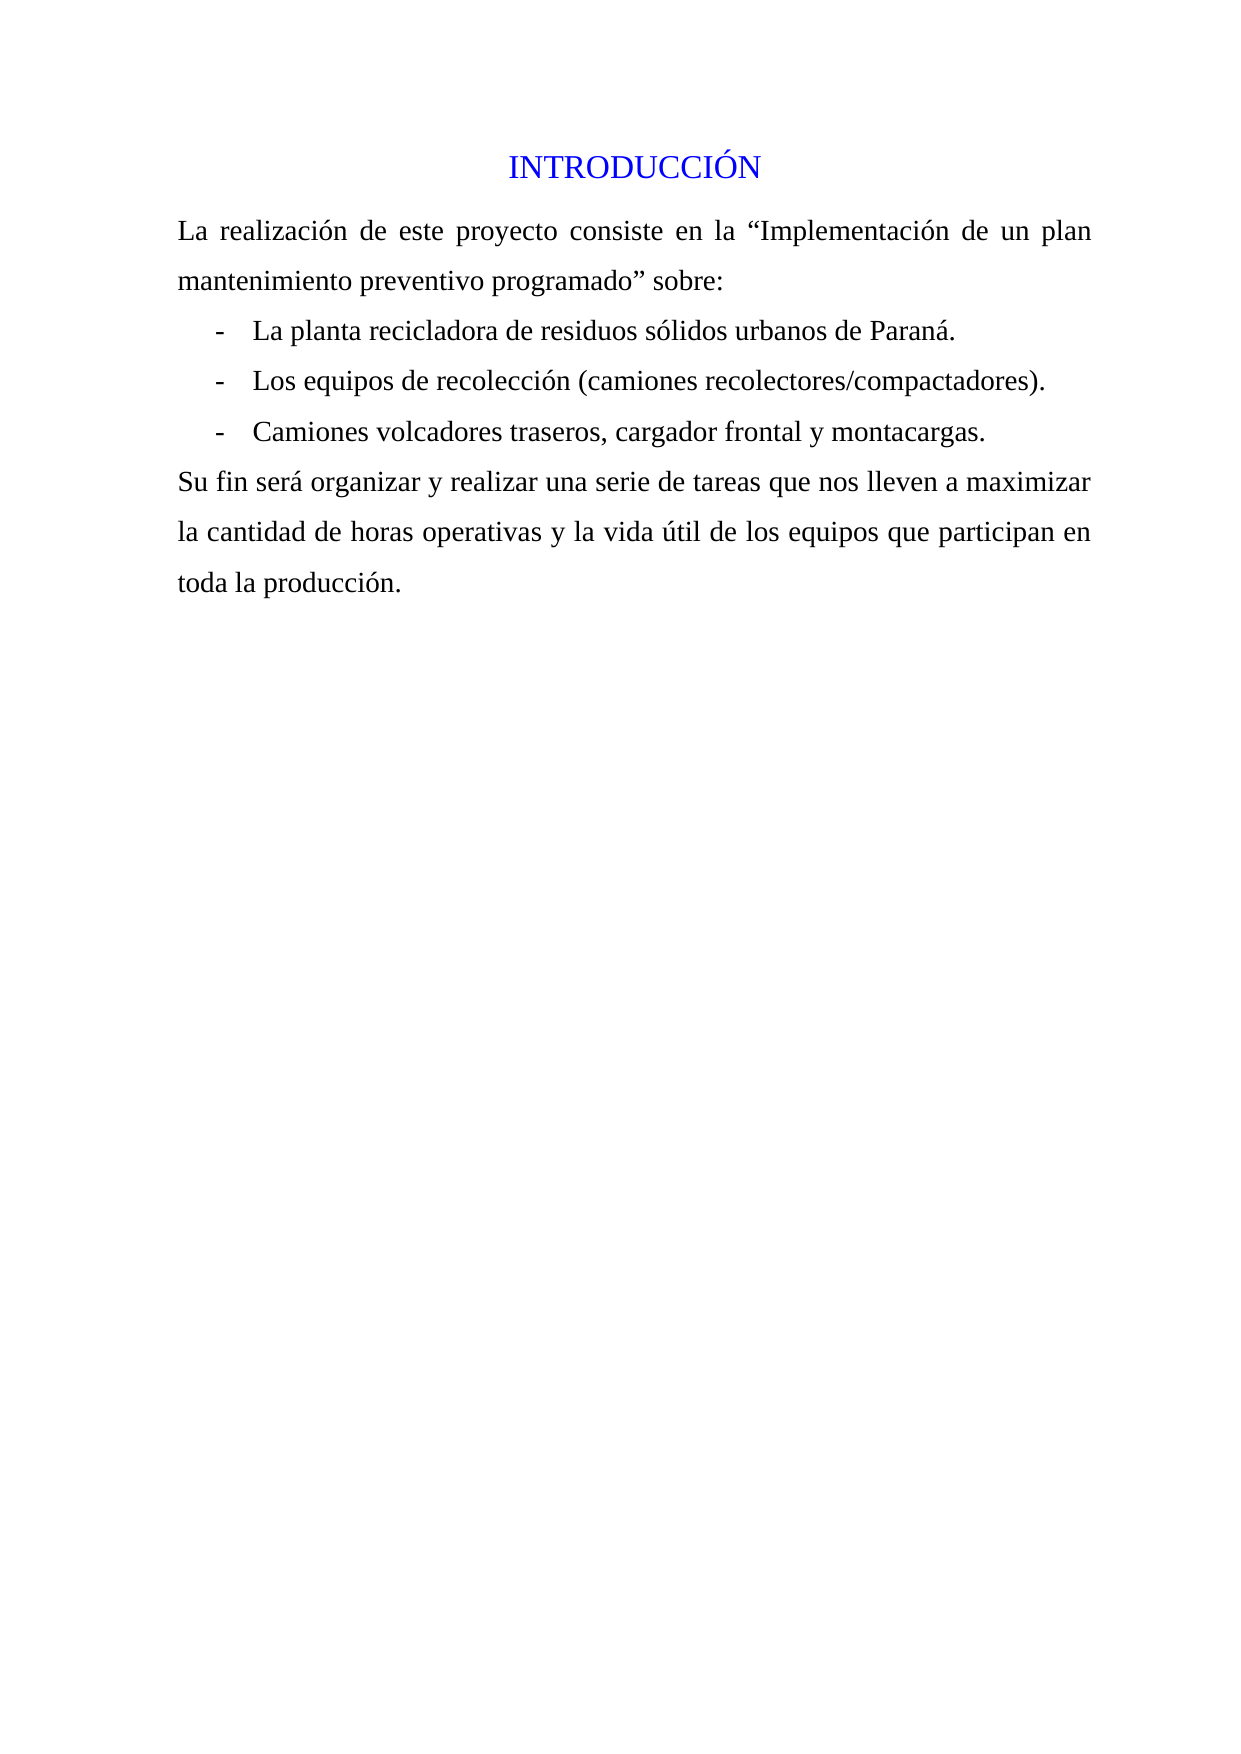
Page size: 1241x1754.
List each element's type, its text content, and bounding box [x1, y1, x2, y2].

list La planta recicladora de residuos sólidos urbanos de Paraná. [215, 313, 1092, 347]
text Su fin será organizar y realizar una serie de tareas que nos lleven a maximizar la cantidad de horas operativas y la vida útil de los equipos que participan en toda la producción. [177, 464, 1092, 598]
list Camiones volcadores traseros, cargador frontal y montacargas. [215, 414, 1092, 447]
list Los equipos de recolección (camiones recolectores/compactadores). [215, 363, 1092, 397]
text INTRODUCCIÓN [177, 148, 1092, 186]
text La realización de este proyecto consiste en la “Implementación de un plan mantenimiento preventivo programado” sobre: [177, 213, 1092, 296]
